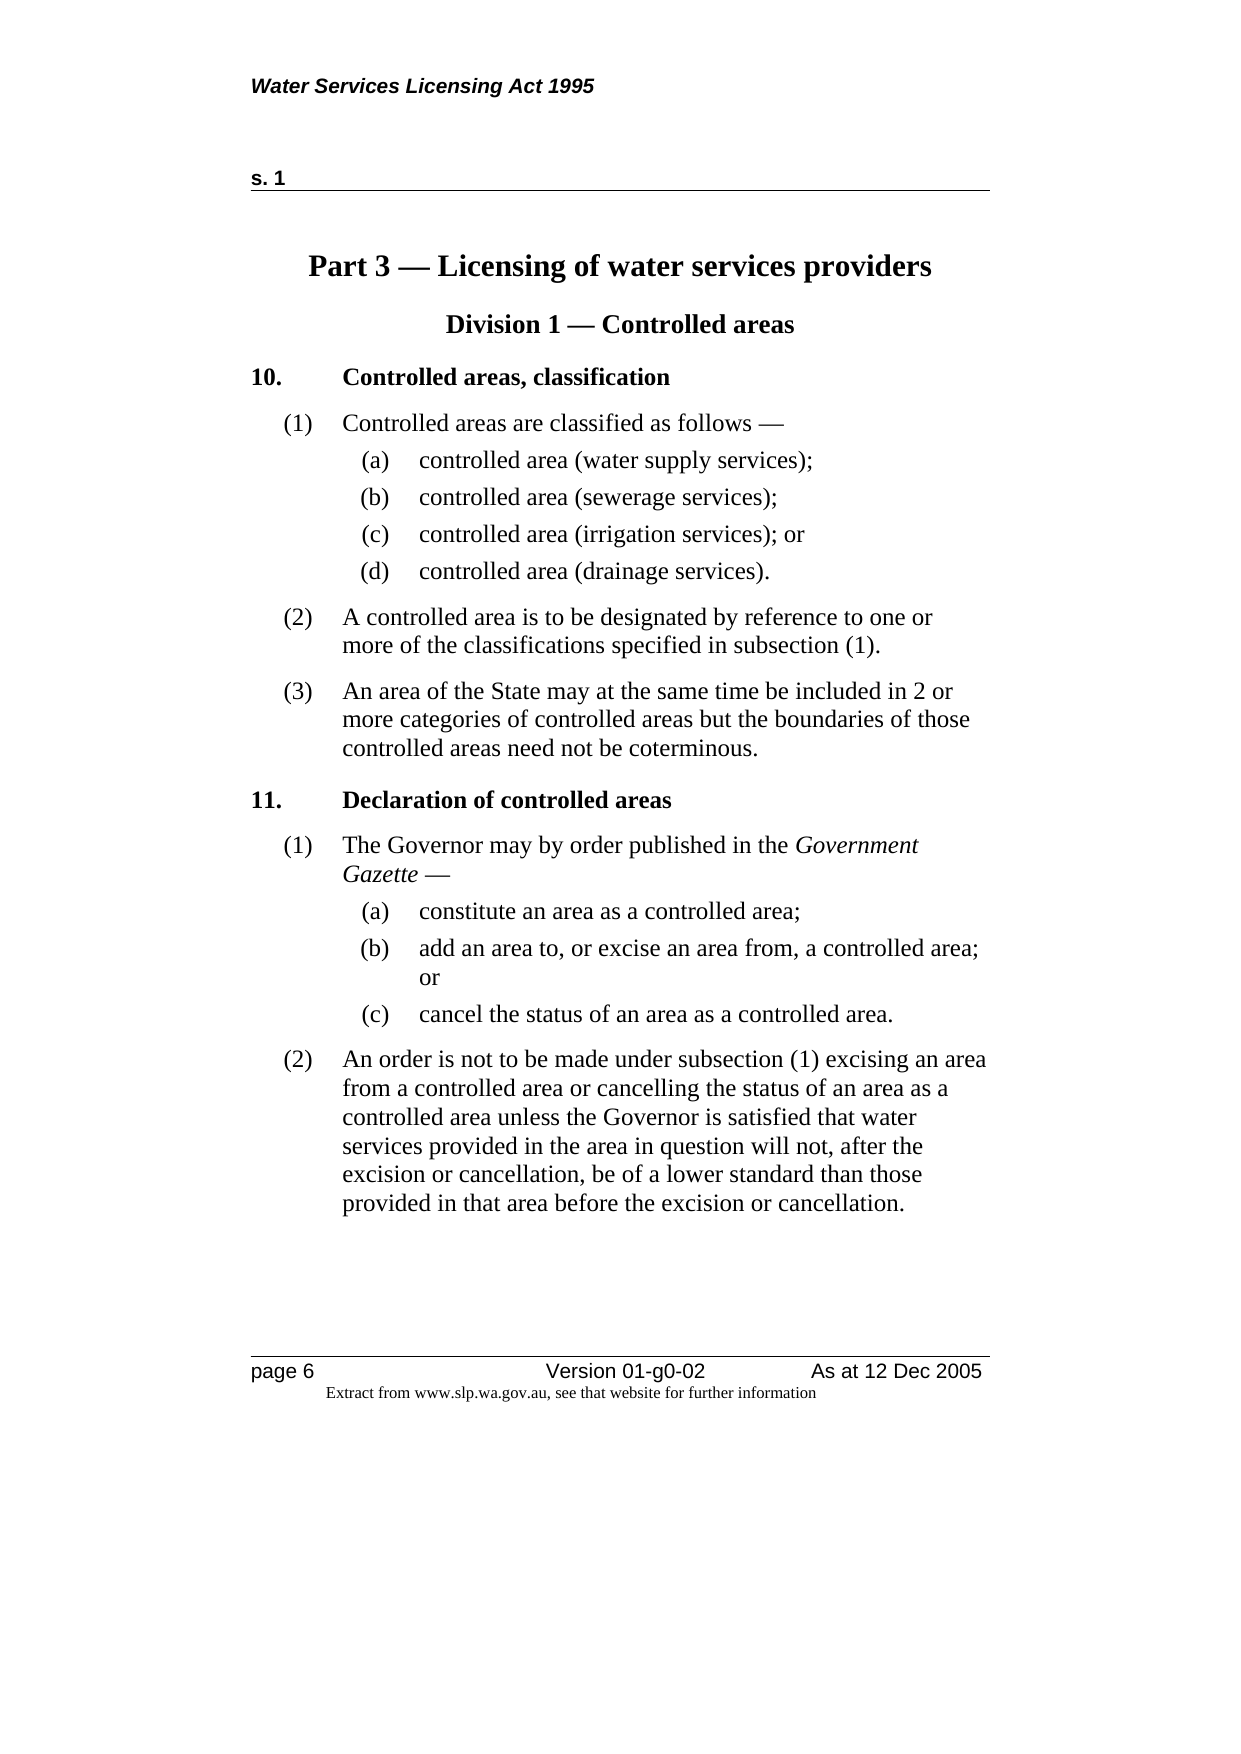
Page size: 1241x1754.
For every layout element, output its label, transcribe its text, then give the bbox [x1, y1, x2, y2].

subtitle 10. Controlled areas, classification [251, 362, 990, 391]
text (1) Controlled areas are classified as follows — [251, 408, 990, 437]
subtitle Division 1 — Controlled areas [251, 308, 990, 339]
text (b) controlled area (sewerage services); [251, 482, 990, 511]
text (d) controlled area (drainage services). [251, 556, 990, 585]
text (a) controlled area (water supply services); [251, 445, 990, 474]
text (c) controlled area (irrigation services); or [251, 519, 990, 548]
text (3) An area of the State may at the same time be included in 2 or more categories of controlled areas but the boundaries of those controlled areas need not be coterminous. [251, 676, 990, 762]
subtitle 11. Declaration of controlled areas [251, 785, 990, 814]
text (c) cancel the status of an area as a controlled area. [251, 999, 990, 1028]
text (2) An order is not to be made under subsection (1) excising an area from a controlled area or cancelling the status of an area as a controlled area unless the Governor is satisfied that water services provided in the area in question will not, after the excision or cancellation, be of a lower standard than those provided in that area before the excision or cancellation. [251, 1044, 990, 1217]
text (b) add an area to, or excise an area from, a controlled area; or [251, 933, 990, 991]
text (1) The Governor may by order published in the Government Gazette — [251, 830, 990, 888]
subtitle Part 3 — Licensing of water services providers [251, 247, 990, 283]
text (a) constitute an area as a controlled area; [251, 896, 990, 925]
text (2) A controlled area is to be designated by reference to one or more of the classifications specified in subsection (1). [251, 602, 990, 659]
